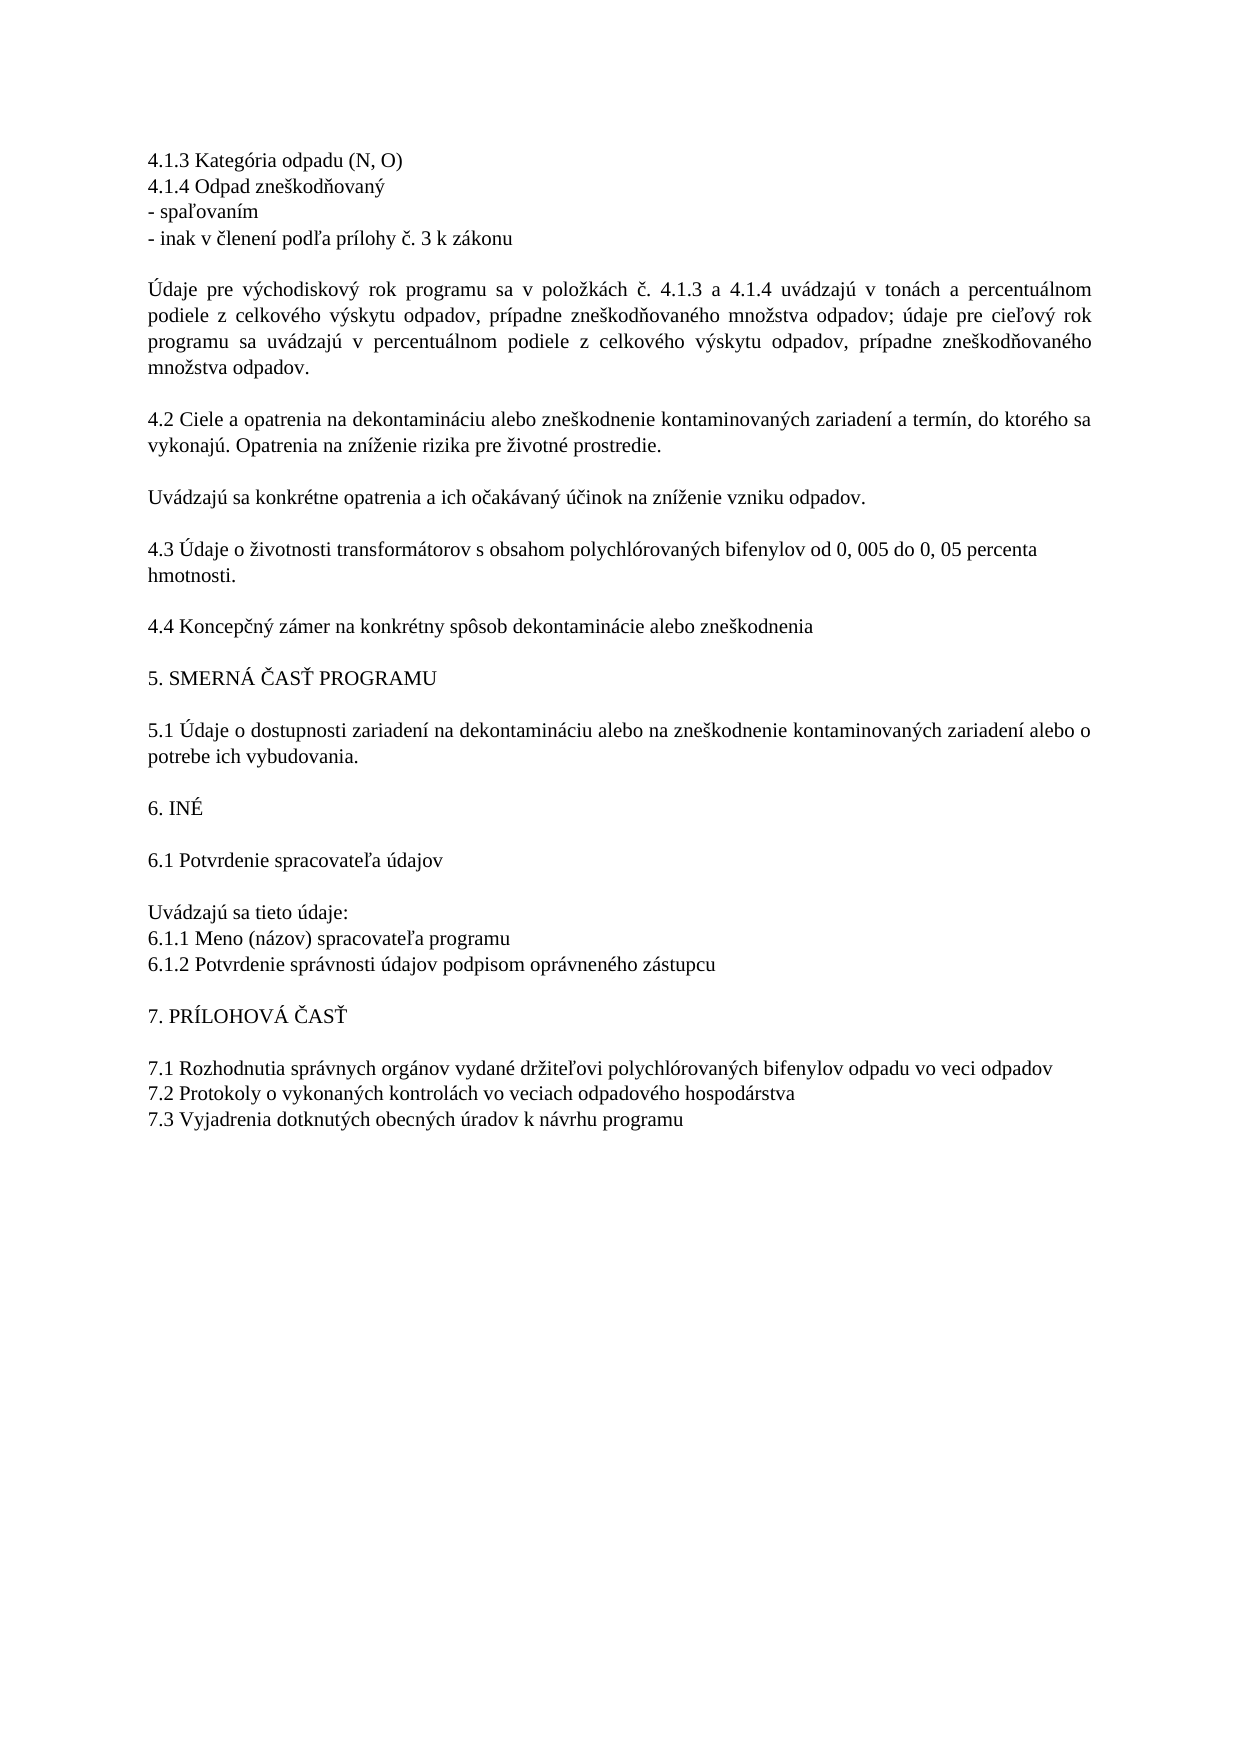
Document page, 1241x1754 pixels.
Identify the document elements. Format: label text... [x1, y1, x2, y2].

text Uvádzajú sa tieto údaje: [148, 874, 1093, 924]
text 4.3 Údaje o životnosti transformátorov s obsahom polychlórovaných bifenylov od 0, 005 do 0, 05 percenta [148, 511, 1093, 561]
text 6.1 Potvrdenie spracovateľa údajov [148, 822, 1093, 872]
text 5. SMERNÁ ČASŤ PROGRAMU [148, 640, 1093, 690]
text Uvádzajú sa konkrétne opatrenia a ich očakávaný účinok na zníženie vzniku odpadov. [148, 459, 1093, 509]
text - spaľovaním [148, 199, 1093, 223]
text 5.1 Údaje o dostupnosti zariadení na dekontamináciu alebo na zneškodnenie kontaminovaných zariadení alebo o potrebe ich vybudovania. [148, 692, 1093, 768]
text 7.1 Rozhodnutia správnych orgánov vydané držiteľovi polychlórovaných bifenylov odpadu vo veci odpadov [148, 1029, 1093, 1079]
text 4.2 Ciele a opatrenia na dekontamináciu alebo zneškodnenie kontaminovaných zariadení a termín, do ktorého sa vykonajú. Opatrenia na zníženie rizika pre životné prostredie. [148, 381, 1093, 457]
text 4.1.3 Kategória odpadu (N, O) [148, 148, 1093, 172]
text - inak v členení podľa prílohy č. 3 k zákonu [148, 225, 1093, 249]
text 6.1.2 Potvrdenie správnosti údajov podpisom oprávneného zástupcu [148, 952, 1093, 976]
text 7. PRÍLOHOVÁ ČASŤ [148, 978, 1093, 1028]
text 7.2 Protokoly o vykonaných kontrolách vo veciach odpadového hospodárstva [148, 1081, 1093, 1105]
text 6.1.1 Meno (názov) spracovateľa programu [148, 926, 1093, 950]
text Údaje pre východiskový rok programu sa v položkách č. 4.1.3 a 4.1.4 uvádzajú v tonách a percentuálnom podiele z celkového výskytu odpadov, prípadne zneškodňovaného množstva odpadov; údaje pre cieľový rok programu sa uvádzajú v percentuálnom podiele z celkového výskytu odpadov, prípadne zneškodňovaného množstva odpadov. [148, 251, 1093, 379]
text 4.1.4 Odpad zneškodňovaný [148, 173, 1093, 198]
text 7.3 Vyjadrenia dotknutých obecných úradov k návrhu programu [148, 1107, 1093, 1131]
text 6. INÉ [148, 770, 1093, 820]
text hmotnosti. 4.4 Koncepčný zámer na konkrétny spôsob dekontaminácie alebo zneškodnenia [148, 563, 1093, 638]
